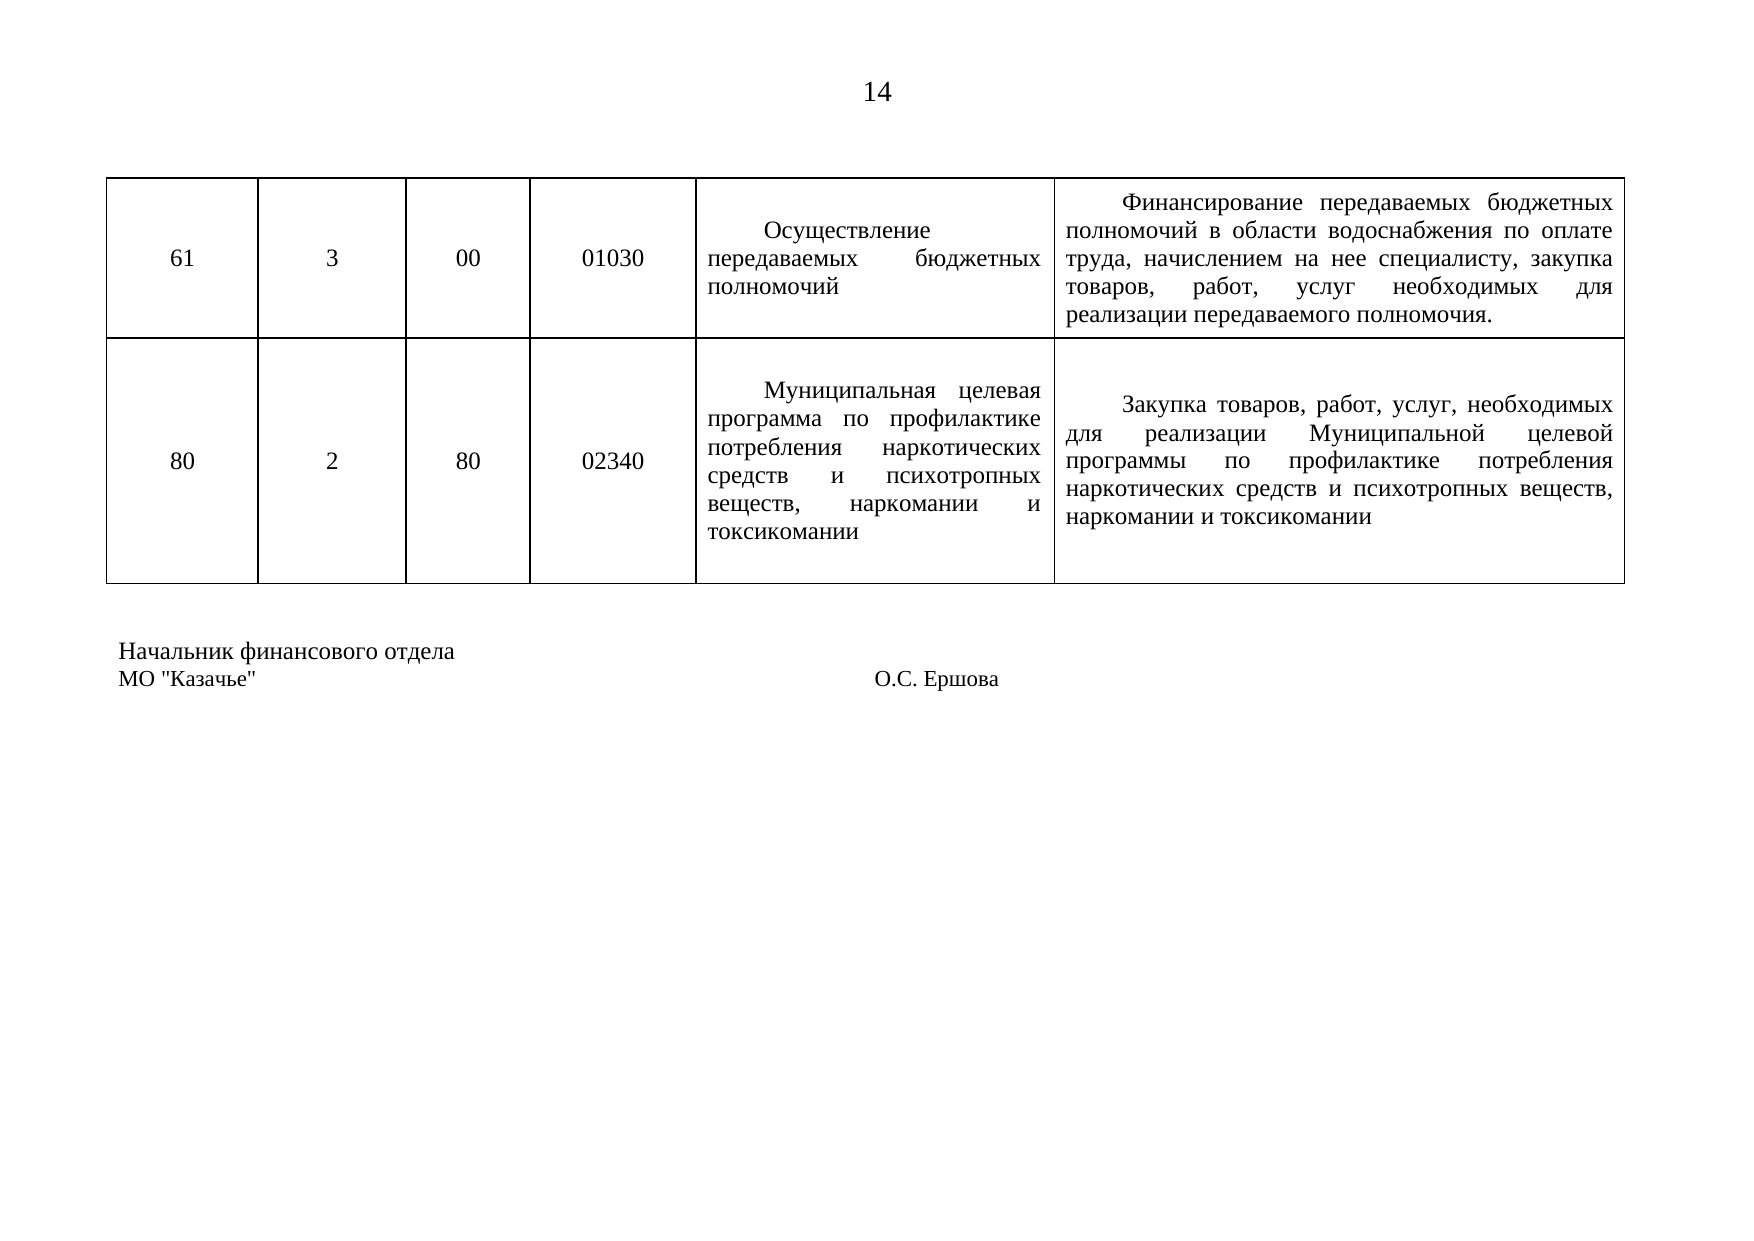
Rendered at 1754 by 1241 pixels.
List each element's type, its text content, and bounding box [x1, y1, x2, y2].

table_cell 2 [259, 339, 405, 582]
table_cell Осуществление передаваемых бюджетных полномочий [697, 179, 1054, 337]
table_cell 80 [407, 339, 529, 582]
text МО "Казачье" О.С. Ершова [118, 665, 1636, 691]
table_cell 02340 [531, 339, 695, 582]
table_cell 61 [107, 179, 257, 337]
text Начальник финансового отдела [118, 636, 1636, 665]
table_cell 00 [407, 179, 529, 337]
table_cell Муниципальная целевая программа по профилактике потребления наркотических средств и психотропных веществ, наркомании и токсикомании [697, 339, 1054, 582]
table_cell Финансирование передаваемых бюджетных полномочий в области водоснабжения по оплате труда, начислением на нее специалисту, закупка товаров, работ, услуг необходимых для реализации передаваемого полномочия. [1055, 179, 1624, 337]
table_cell 80 [107, 339, 257, 582]
table_cell Закупка товаров, работ, услуг, необходимых для реализации Муниципальной целевой программы по профилактике потребления наркотических средств и психотропных веществ, наркомании и токсикомании [1055, 339, 1624, 582]
table_cell 01030 [531, 179, 695, 337]
table_cell 3 [259, 179, 405, 337]
